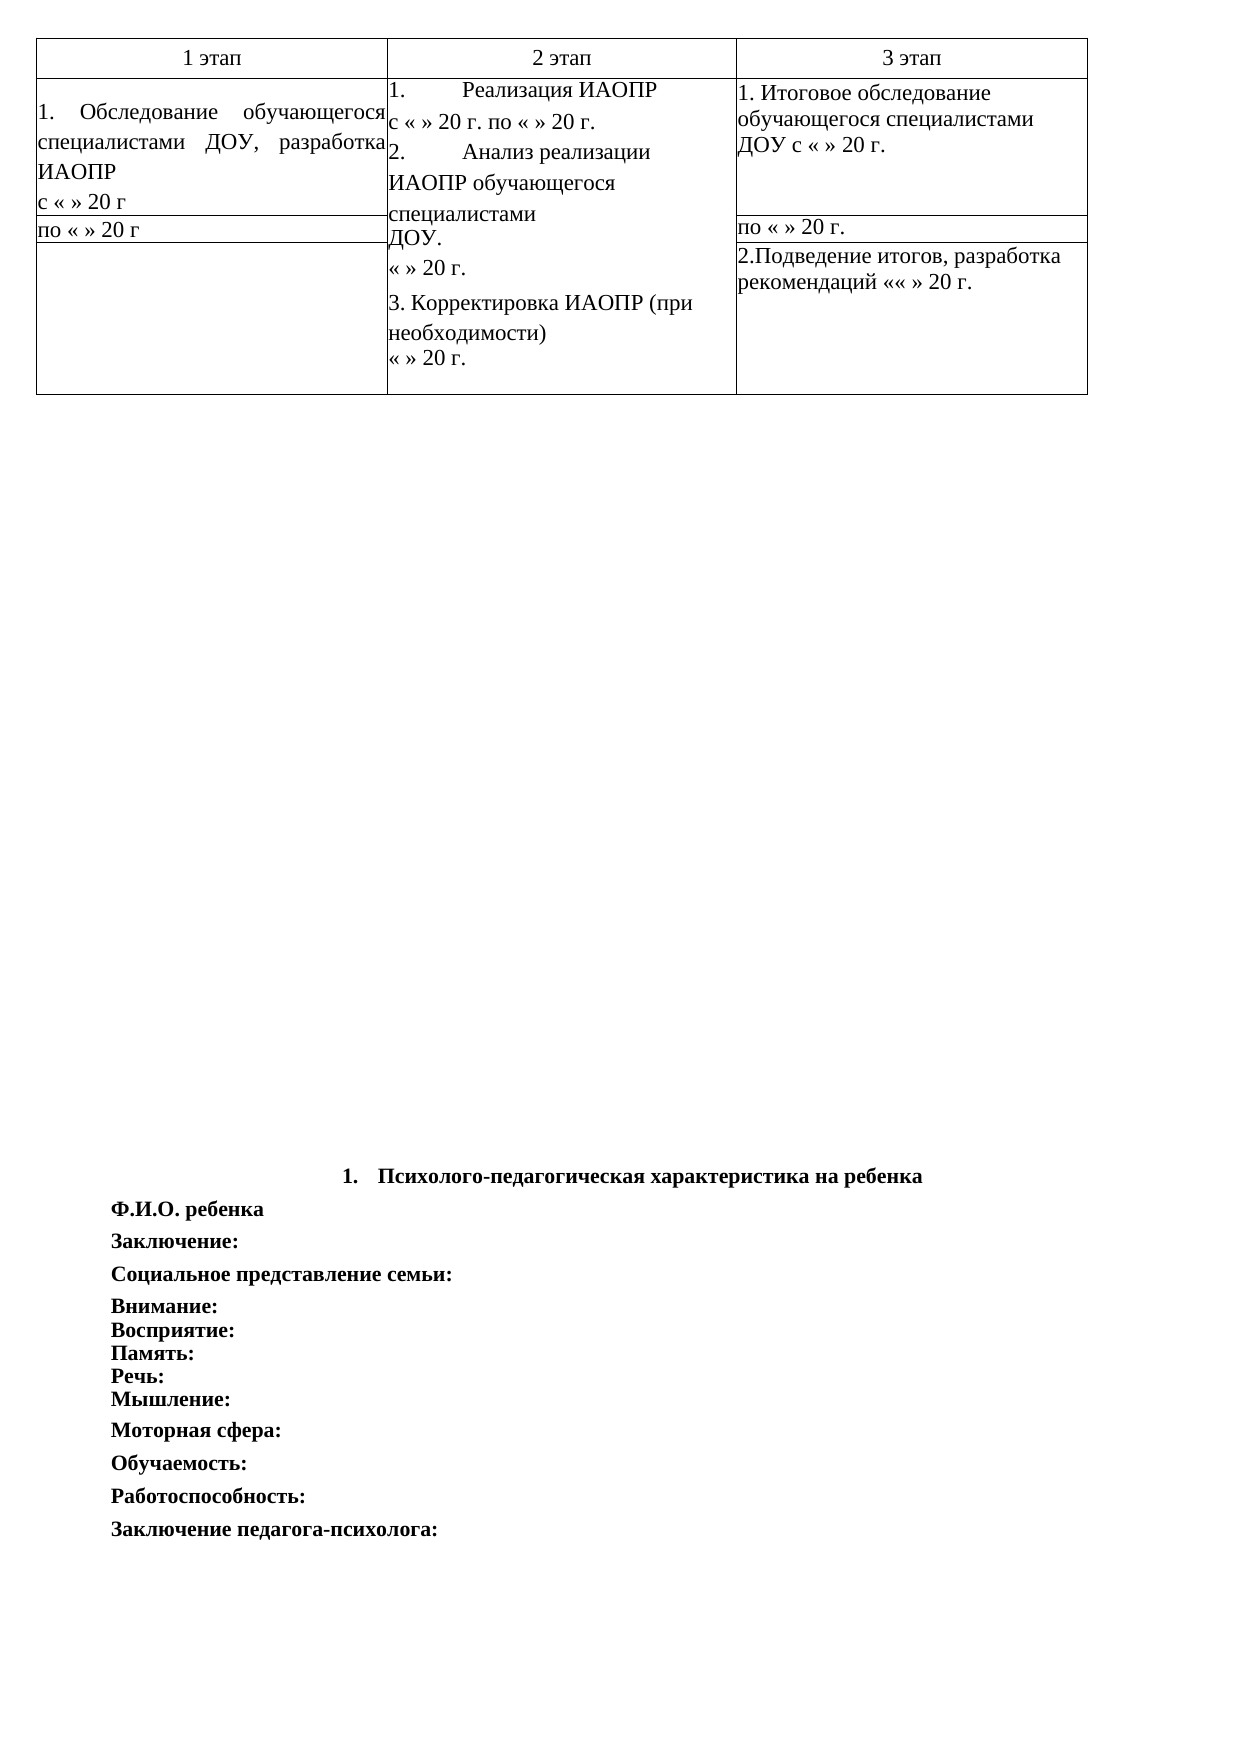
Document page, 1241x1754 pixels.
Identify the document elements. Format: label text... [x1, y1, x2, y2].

text Обучаемость: [111, 1444, 1163, 1477]
text Мышление: [111, 1389, 1163, 1411]
table_cell 1. Итоговое обследование обучающегося специалистами ДОУ с « » 20 г. [737, 79, 1087, 215]
list Психолого-педагогическая характеристика на ребенка [342, 1158, 1163, 1190]
table_header 3 этап [737, 39, 1087, 78]
text Память: [111, 1343, 1163, 1365]
table_cell Реализация ИАОПР с « » 20 г. по « » 20 г. Анализ реализации ИАОПР обучающегося специалистами ДОУ. « » 20 г. Корректировка ИАОПР (при необходимости) « » 20 г. [388, 79, 736, 394]
text Заключение педагога-психолога: [111, 1510, 1163, 1543]
table_cell [37, 243, 387, 394]
table_cell 2.Подведение итогов, разработка рекомендаций «« » 20 г. [737, 243, 1087, 394]
text Внимание: [111, 1288, 1163, 1320]
text Ф.И.О. ребенка Заключение: [111, 1190, 288, 1255]
table_cell по « » 20 г. [737, 216, 1087, 242]
table_header 2 этап [388, 39, 736, 78]
table_header 1 этап [37, 39, 387, 78]
table_cell по « » 20 г [37, 216, 387, 242]
text Моторная сфера: [111, 1411, 1163, 1444]
text Социальное представление семьи: [111, 1255, 1163, 1288]
text Речь: [111, 1366, 1163, 1388]
text Работоспособность: [111, 1477, 1163, 1510]
text Восприятие: [111, 1320, 1163, 1342]
table_cell 1. Обследование обучающегося специалистами ДОУ, разработка ИАОПР с « » 20 г [37, 79, 387, 215]
